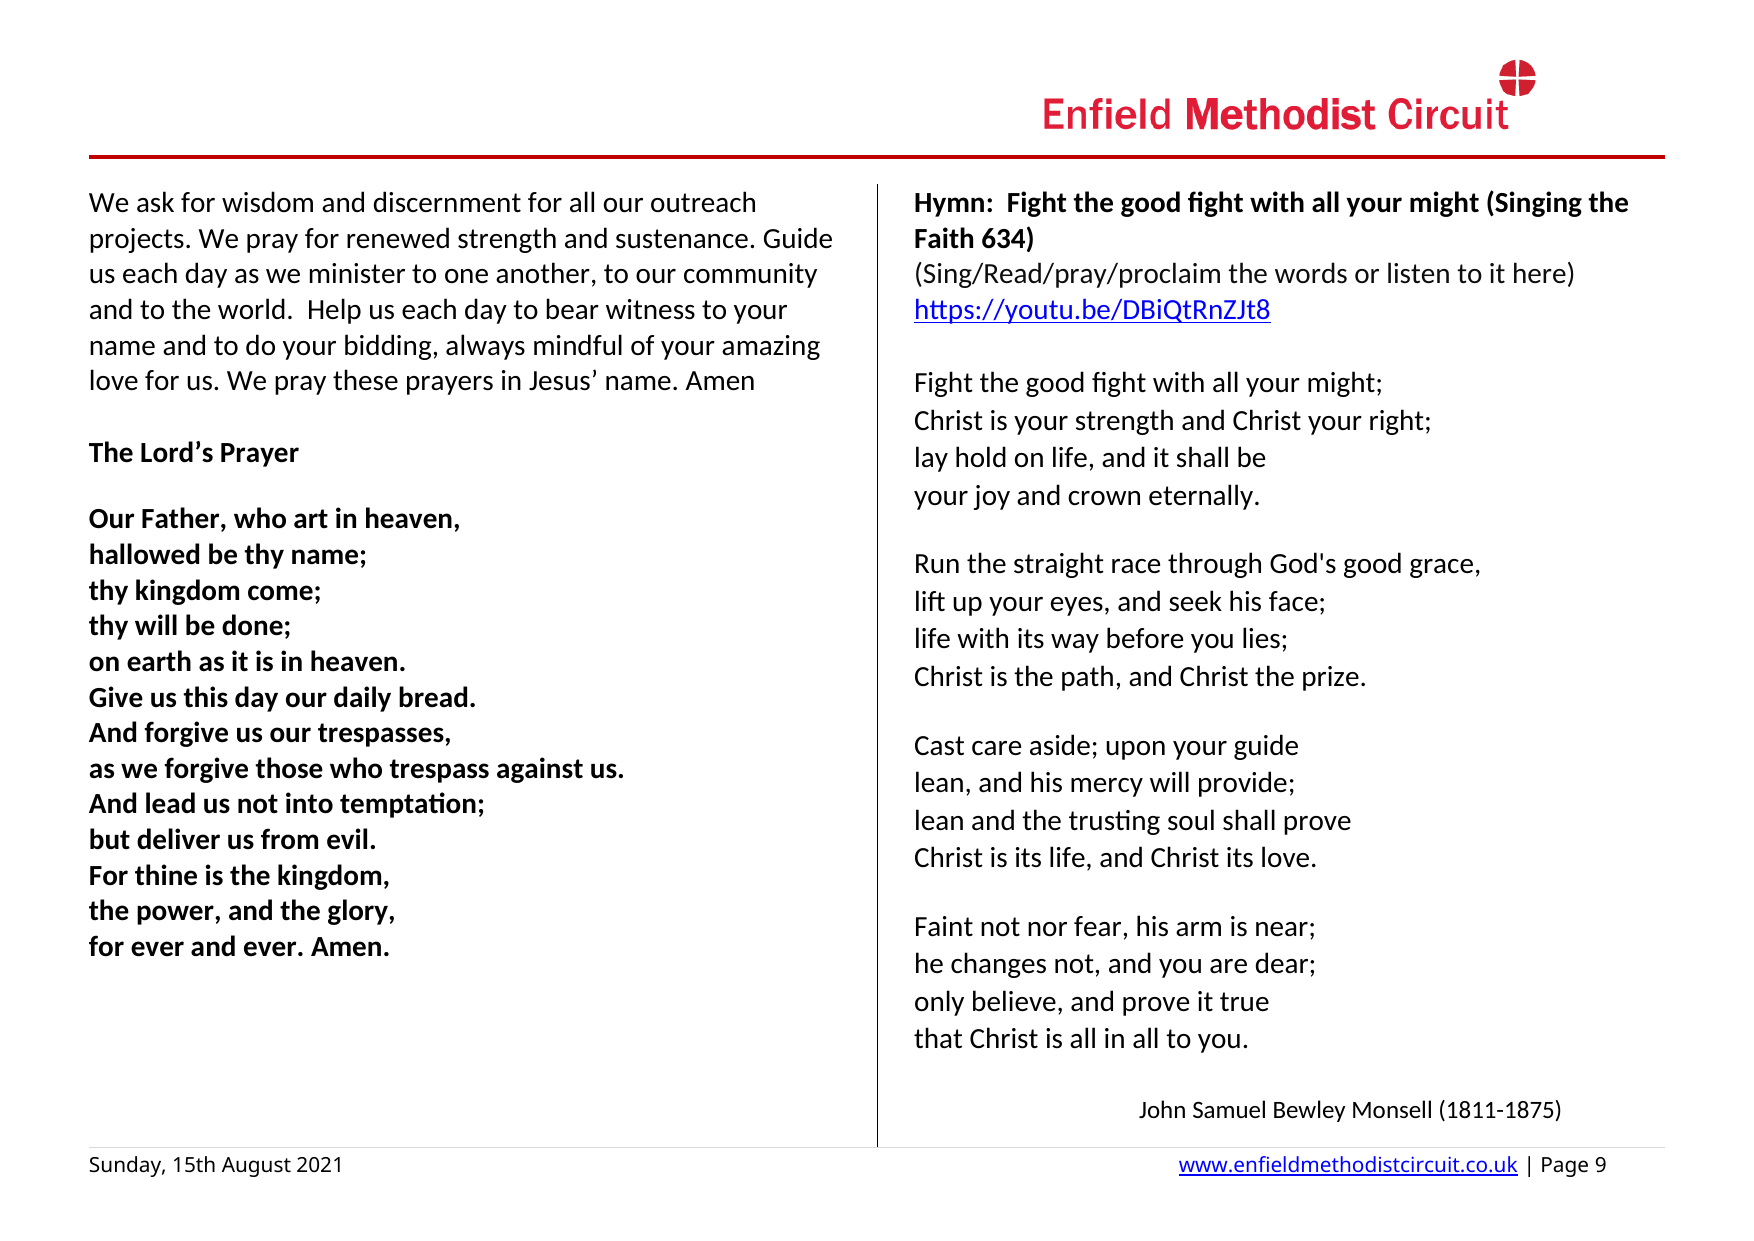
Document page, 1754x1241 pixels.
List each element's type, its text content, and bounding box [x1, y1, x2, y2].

text Fight the good fight with all your might; Christ is your strength and Christ your right; lay hold on life, and it shall be your joy and crown eternally. [914, 362, 1665, 512]
text Our Father, who art in heaven, [89, 501, 840, 536]
text thy will be done; [89, 607, 840, 643]
text Give us this day our daily bread. [89, 679, 840, 714]
text Faint not nor fear, his arm is near; he changes not, and you are dear; only believe, and prove it true that Christ is all in all to you. [914, 906, 1665, 1056]
text Run the straight race through God's good grace, lift up your eyes, and seek his face; life with its way before you lies; Christ is the path, and Christ the prize. [914, 544, 1665, 694]
text John Samuel Bewley Monsell (1811-1875) [914, 1087, 1665, 1125]
text The Lord’s Prayer [89, 434, 840, 469]
text for ever and ever. Amen. [89, 928, 840, 964]
text but deliver us from evil. [89, 821, 840, 857]
text thy kingdom come; [89, 572, 840, 607]
text on earth as it is in heaven. [89, 643, 840, 679]
text And lead us not into temptation; [89, 786, 840, 821]
text hallowed be thy name; [89, 536, 840, 572]
text https://youtu.be/DBiQtRnZJt8 [914, 291, 1665, 327]
text (Sing/Read/pray/proclaim the words or listen to it here) [914, 256, 1665, 291]
picture [1032, 50, 1543, 139]
text as we forgive those who trespass against us. [89, 750, 840, 786]
text Hymn: Fight the good fight with all your might (Singing the Faith 634) [914, 184, 1665, 256]
text the power, and the glory, [89, 892, 840, 928]
text Cast care aside; upon your guide lean, and his mercy will provide; lean and the trusting soul shall prove Christ is its life, and Christ its love. [914, 725, 1665, 875]
text And forgive us our trespasses, [89, 714, 840, 750]
text For thine is the kingdom, [89, 857, 840, 892]
